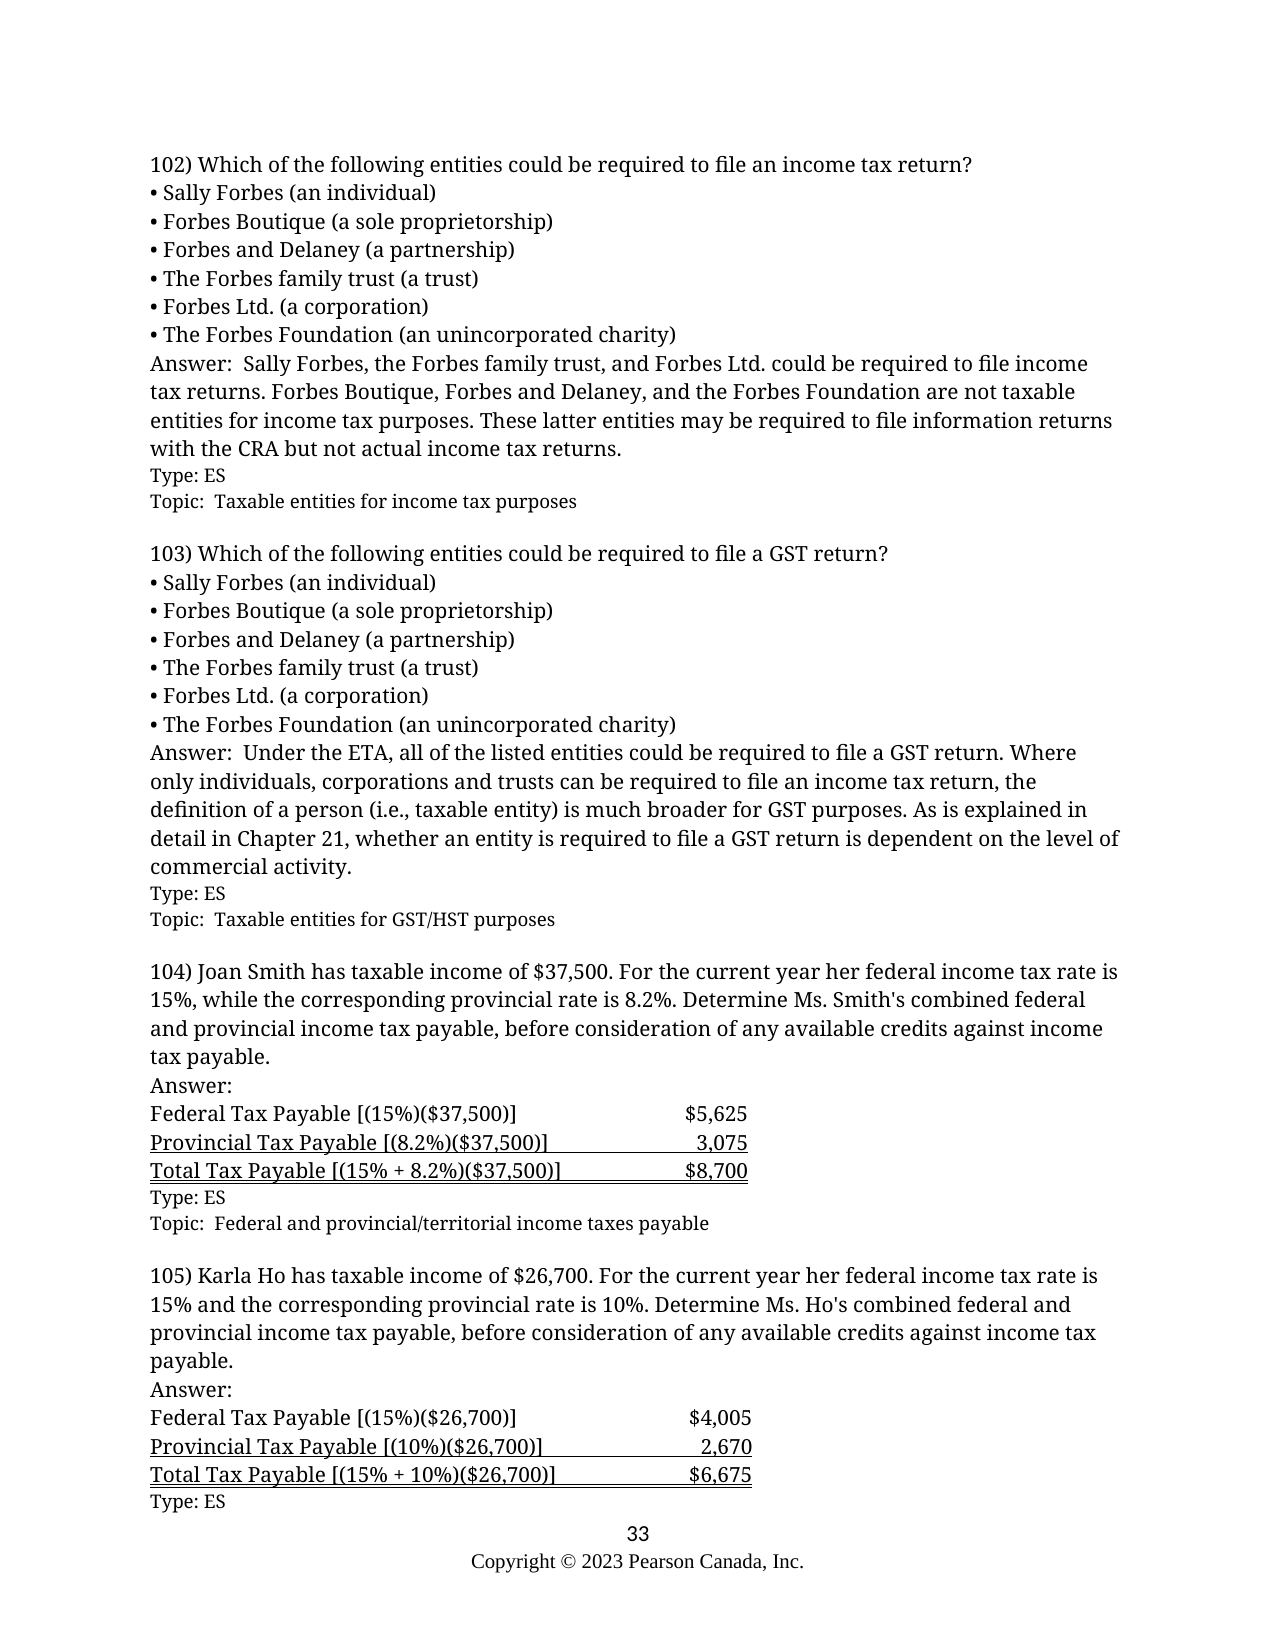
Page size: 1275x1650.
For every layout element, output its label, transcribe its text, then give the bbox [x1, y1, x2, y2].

text Answer: Under the ETA, all of the listed entities could be required to file a GST return. Where only individuals, corporations and trusts can be required to file an income tax return, the definition of a person (i.e., taxable entity) is much broader for GST purposes. As is explained in detail in Chapter 21, whether an entity is required to file a GST return is dependent on the level of commercial activity. [150, 738, 1125, 881]
text • Sally Forbes (an individual) [150, 568, 1125, 596]
text • Forbes Boutique (a sole proprietorship) [150, 207, 1125, 235]
text Type: ES [150, 1185, 1125, 1210]
text • Forbes and Delaney (a partnership) [150, 235, 1125, 264]
text • Forbes Ltd. (a corporation) [150, 292, 1125, 321]
text 103) Which of the following entities could be required to file a GST return? [150, 539, 1125, 568]
text • Forbes Boutique (a sole proprietorship) [150, 596, 1125, 625]
text Topic: Taxable entities for GST/HST purposes [150, 906, 1125, 932]
text Provincial Tax Payable [(10%)($26,700)] 2,670 [150, 1432, 1125, 1460]
text Topic: Taxable entities for income tax purposes [150, 488, 1125, 514]
text Provincial Tax Payable [(8.2%)($37,500)] 3,075 [150, 1128, 1125, 1156]
text • Forbes and Delaney (a partnership) [150, 625, 1125, 653]
text Total Tax Payable [(15% + 10%)($26,700)] $6,675 [150, 1460, 1125, 1489]
text 105) Karla Ho has taxable income of $26,700. For the current year her federal income tax rate is 15% and the corresponding provincial rate is 10%. Determine Ms. Ho's combined federal and provincial income tax payable, before consideration of any available credits against income tax payable. [150, 1261, 1125, 1375]
text Type: ES [150, 881, 1125, 906]
text Answer: [150, 1071, 1125, 1099]
text Topic: Federal and provincial/territorial income taxes payable [150, 1210, 1125, 1236]
text Type: ES [150, 463, 1125, 488]
text Answer: [150, 1375, 1125, 1403]
text Total Tax Payable [(15% + 8.2%)($37,500)] $8,700 [150, 1156, 1125, 1185]
text • The Forbes family trust (a trust) [150, 264, 1125, 292]
text Federal Tax Payable [(15%)($26,700)] $4,005 [150, 1403, 1125, 1432]
text 104) Joan Smith has taxable income of $37,500. For the current year her federal income tax rate is 15%, while the corresponding provincial rate is 8.2%. Determine Ms. Smith's combined federal and provincial income tax payable, before consideration of any available credits against income tax payable. [150, 957, 1125, 1071]
text • The Forbes Foundation (an unincorporated charity) [150, 710, 1125, 738]
text • Forbes Ltd. (a corporation) [150, 682, 1125, 710]
text Answer: Sally Forbes, the Forbes family trust, and Forbes Ltd. could be required to file income tax returns. Forbes Boutique, Forbes and Delaney, and the Forbes Foundation are not taxable entities for income tax purposes. These latter entities may be required to file information returns with the CRA but not actual income tax returns. [150, 349, 1125, 463]
text Federal Tax Payable [(15%)($37,500)] $5,625 [150, 1099, 1125, 1128]
text Type: ES [150, 1489, 1125, 1514]
text • The Forbes Foundation (an unincorporated charity) [150, 321, 1125, 349]
text • Sally Forbes (an individual) [150, 178, 1125, 207]
text • The Forbes family trust (a trust) [150, 653, 1125, 682]
text 102) Which of the following entities could be required to file an income tax return? [150, 150, 1125, 178]
